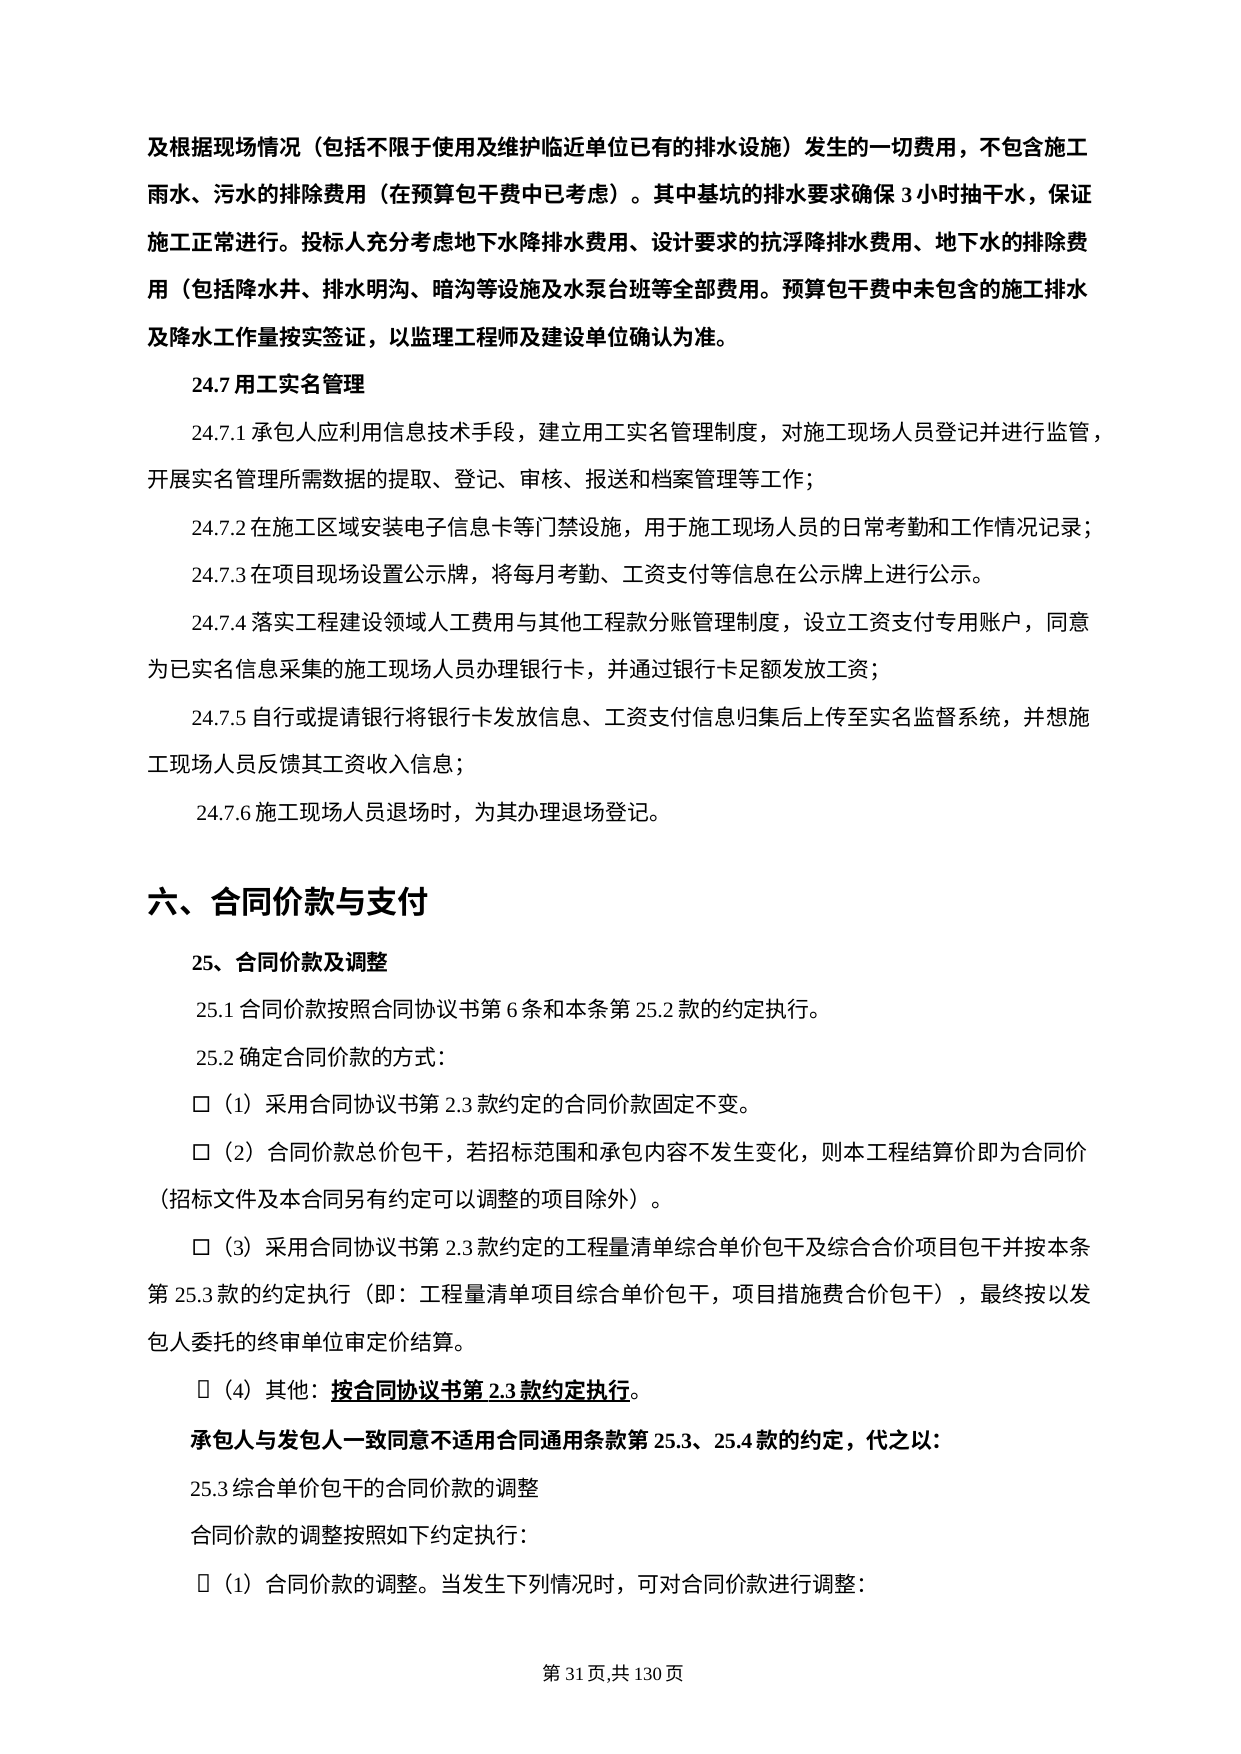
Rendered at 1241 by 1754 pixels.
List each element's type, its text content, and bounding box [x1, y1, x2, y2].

text 24.7.6施工现场人员退场时，为其办理退场登记。 [148, 794, 1092, 826]
text 24.7.2在施工区域安装电子信息卡等门禁设施，用于施工现场人员的日常考勤和工作情况记录； [148, 509, 1092, 541]
text 24.7.4落实工程建设领域人工费用与其他工程款分账管理制度，设立工资支付专用账户，同意为已实名信息采集的施工现场人员办理银行卡，并通过银行卡足额发放工资； [148, 604, 1092, 684]
text 24.7.3在项目现场设置公示牌，将每月考勤、工资支付等信息在公示牌上进行公示。 [148, 557, 1092, 589]
text 24.7.1承包人应利用信息技术手段，建立用工实名管理制度，对施工现场人员登记并进行监管，开展实名管理所需数据的提取、登记、审核、报送和档案管理等工作； [148, 414, 1092, 494]
text （1）合同价款的调整。当发生下列情况时，可对合同价款进行调整： [148, 1566, 1091, 1599]
text 25、合同价款及调整 [148, 944, 1091, 976]
text （2）合同价款总价包干，若招标范围和承包内容不发生变化，则本工程结算价即为合同价（招标文件及本合同另有约定可以调整的项目除外）。 [148, 1134, 1091, 1214]
text （3）采用合同协议书第2.3款约定的工程量清单综合单价包干及综合合价项目包干并按本条第25.3款的约定执行（即：工程量清单项目综合单价包干，项目措施费合价包干），最终按以发包人委托的终审单位审定价结算。 [148, 1229, 1091, 1356]
text （4）其他：按合同协议书第2.3款约定执行。 [148, 1372, 1091, 1406]
text 25.1 合同价款按照合同协议书第6条和本条第25.2款的约定执行。 [148, 992, 1091, 1024]
text 24.7.5自行或提请银行将银行卡发放信息、工资支付信息归集后上传至实名监督系统，并想施工现场人员反馈其工资收入信息； [148, 699, 1092, 779]
text 25.2 确定合同价款的方式： [148, 1039, 1091, 1071]
text 合同价款的调整按照如下约定执行： [148, 1518, 1091, 1550]
subtitle 六、合同价款与支付 [148, 867, 1092, 932]
text 25.3综合单价包干的合同价款的调整 [148, 1471, 1091, 1502]
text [148, 129, 1092, 351]
text 承包人与发包人一致同意不适用合同通用条款第25.3、25.4款的约定，代之以： [148, 1423, 1091, 1455]
text （1）采用合同协议书第2.3款约定的合同价款固定不变。 [148, 1087, 1091, 1119]
text 24.7用工实名管理 [148, 367, 1092, 399]
